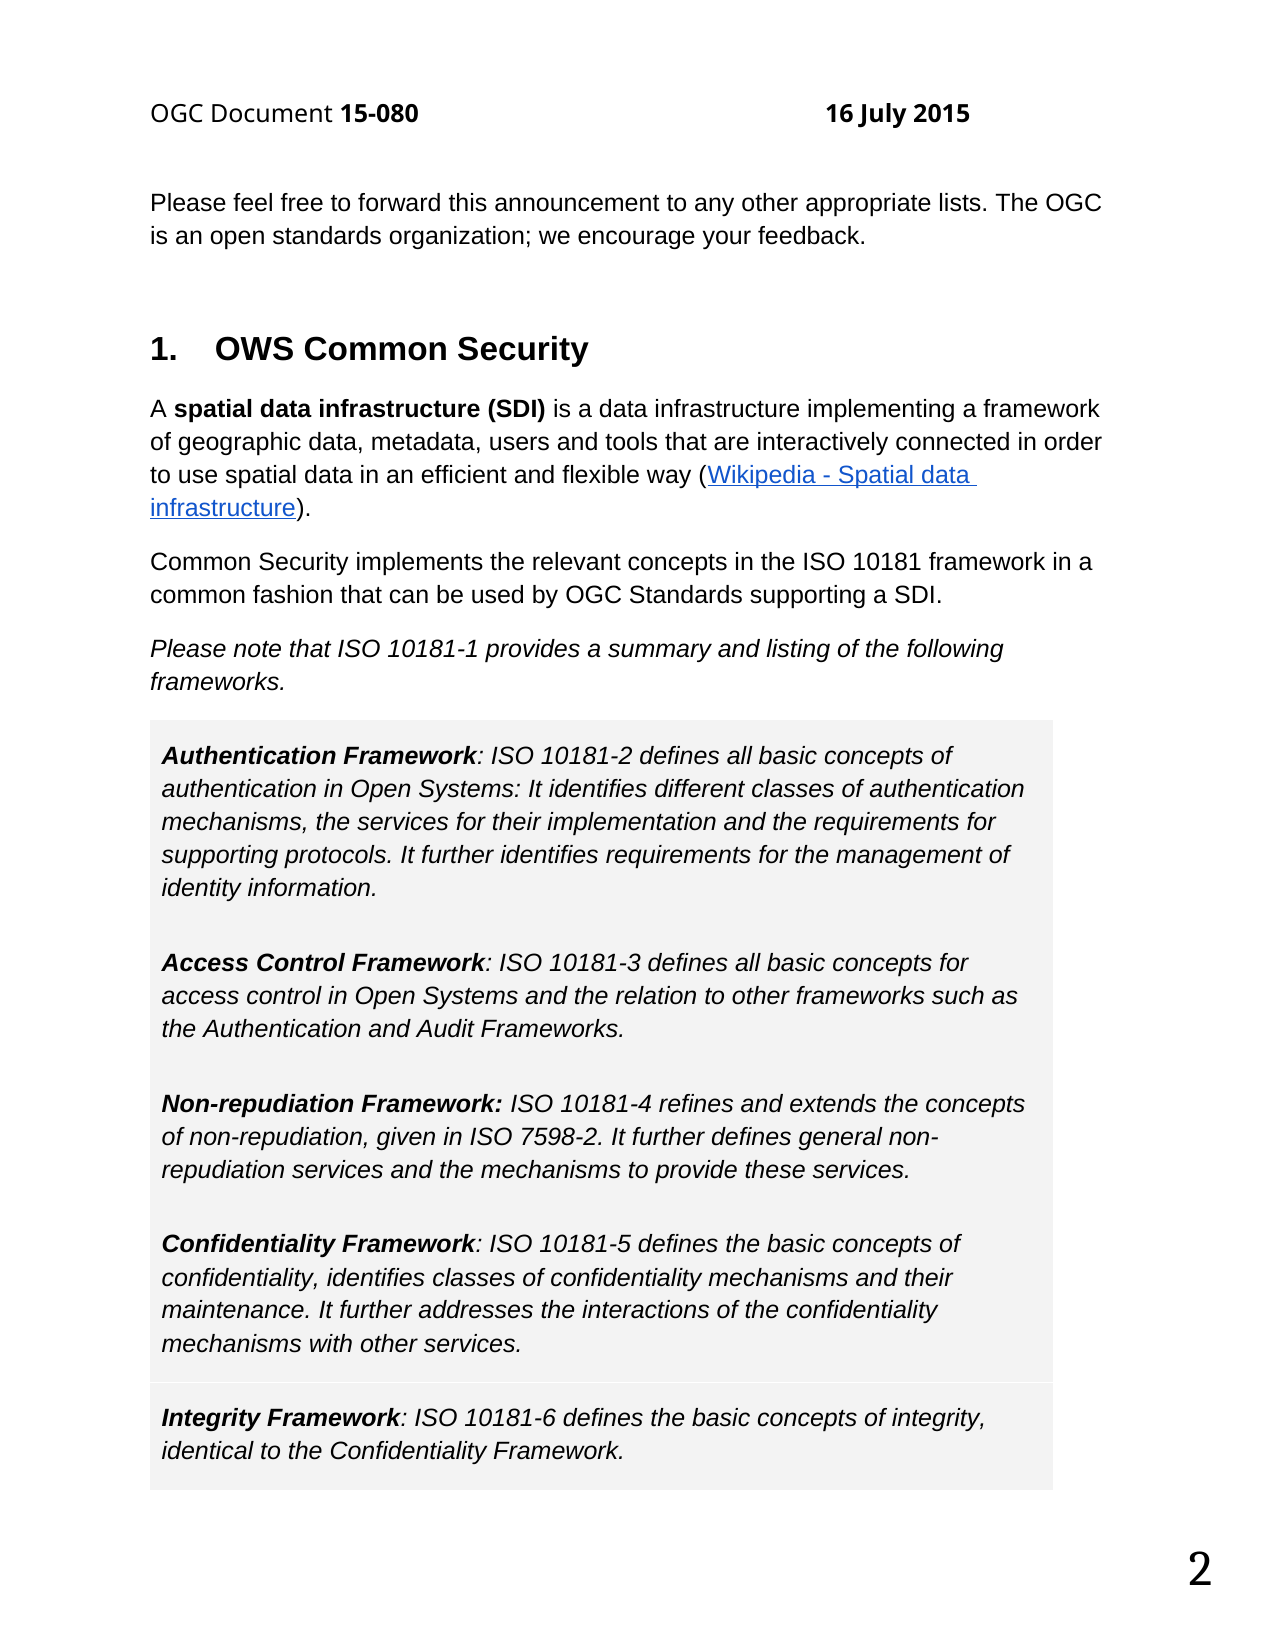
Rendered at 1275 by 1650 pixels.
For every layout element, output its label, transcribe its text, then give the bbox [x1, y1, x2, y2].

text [150, 155, 1125, 250]
table_cell Non-repudiation Framework: ISO 10181-4 refines and extends the concepts of non-repudiation, given in ISO 7598-2. It further defines general non-repudiation services and the mechanisms to provide these services. [150, 1068, 1053, 1209]
text A spatial data infrastructure (SDI) is a data infrastructure implementing a framework of geographic data, metadata, users and tools that are interactively connected in order to use spatial data in an efficient and flexible way (Wikipedia - Spatial data infrastructure). [150, 394, 1125, 522]
table_header Authentication Framework: ISO 10181-2 defines all basic concepts of authentication in Open Systems: It identifies different classes of authentication mechanisms, the services for their implementation and the requirements for supporting protocols. It further identifies requirements for the management of identity information. [150, 720, 1053, 927]
table_cell Access Control Framework: ISO 10181-3 defines all basic concepts for access control in Open Systems and the relation to other frameworks such as the Authentication and Audit Frameworks. [150, 927, 1053, 1068]
table_cell Integrity Framework: ISO 10181-6 defines the basic concepts of integrity, identical to the Confidentiality Framework. [150, 1383, 1053, 1490]
subtitle 1. OWS Common Security [150, 329, 1125, 367]
text Please note that ISO 10181-1 provides a summary and listing of the following frameworks. [150, 633, 1125, 695]
text Common Security implements the relevant concepts in the ISO 10181 framework in a common fashion that can be used by OGC Standards supporting a SDI. [150, 547, 1125, 608]
table_cell Confidentiality Framework: ISO 10181-5 defines the basic concepts of confidentiality, identifies classes of confidentiality mechanisms and their maintenance. It further addresses the interactions of the confidentiality mechanisms with other services. [150, 1209, 1053, 1382]
